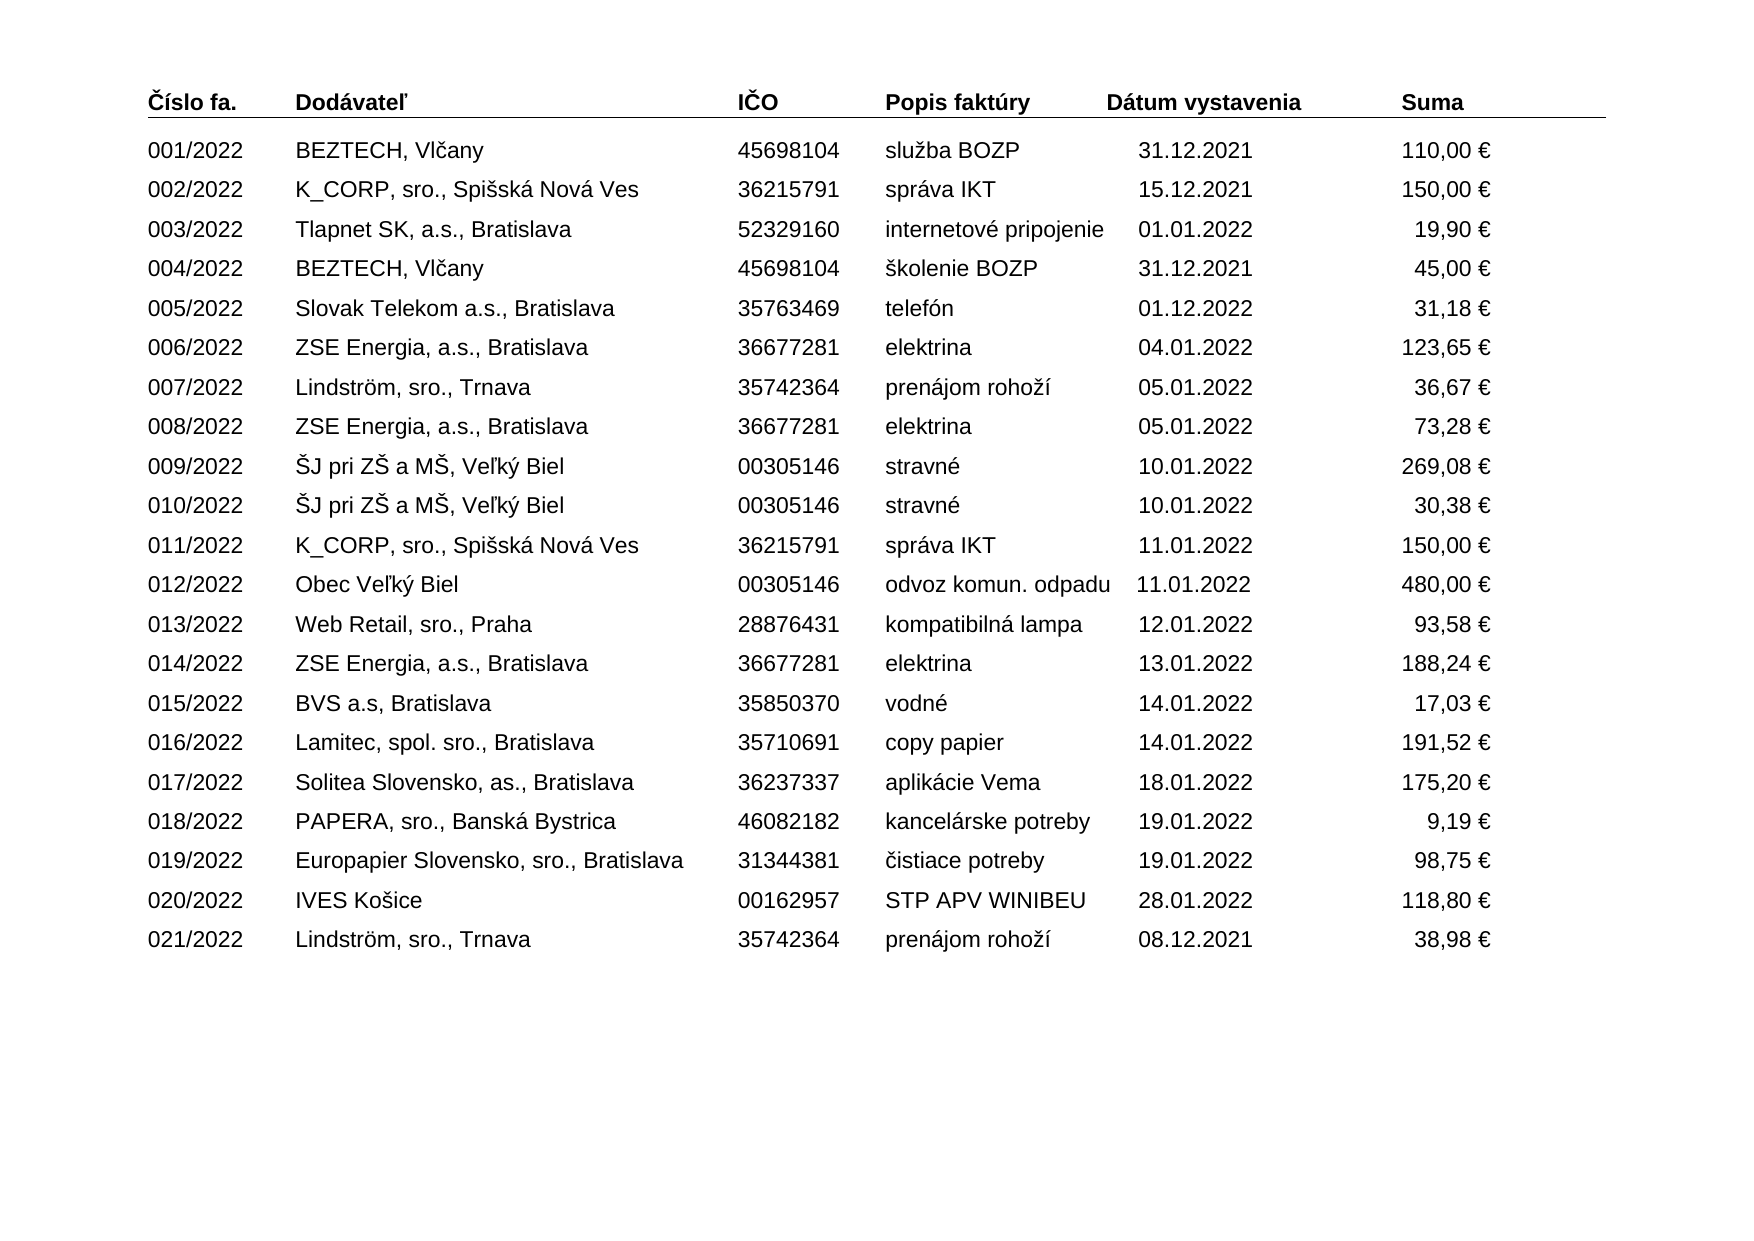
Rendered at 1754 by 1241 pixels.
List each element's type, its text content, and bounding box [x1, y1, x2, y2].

text 006/2022 ZSE Energia, a.s., Bratislava 36677281 elektrina 04.01.2022 123,65 € [148, 334, 1606, 361]
text 011/2022 K_CORP, sro., Spišská Nová Ves 36215791 správa IKT 11.01.2022 150,00 € [148, 532, 1606, 558]
text 007/2022 Lindström, sro., Trnava 35742364 prenájom rohoží 05.01.2022 36,67 € [148, 374, 1606, 400]
text 009/2022 ŠJ pri ZŠ a MŠ, Veľký Biel 00305146 stravné 10.01.2022 269,08 € [148, 453, 1606, 479]
text 002/2022 K_CORP, sro., Spišská Nová Ves 36215791 správa IKT 15.12.2021 150,00 € [148, 176, 1606, 203]
text 001/2022 BEZTECH, Vlčany 45698104 služba BOZP 31.12.2021 110,00 € [148, 137, 1606, 163]
text 014/2022 ZSE Energia, a.s., Bratislava 36677281 elektrina 13.01.2022 188,24 € [148, 650, 1606, 676]
text 016/2022 Lamitec, spol. sro., Bratislava 35710691 copy papier 14.01.2022 191,52 € [148, 729, 1606, 755]
text Číslo fa. Dodávateľ IČO Popis faktúry Dátum vystavenia Suma [148, 89, 1606, 117]
text 004/2022 BEZTECH, Vlčany 45698104 školenie BOZP 31.12.2021 45,00 € [148, 255, 1606, 282]
text 019/2022 Europapier Slovensko, sro., Bratislava 31344381 čistiace potreby 19.01.2022 98,75 € [148, 847, 1606, 874]
text 015/2022 BVS a.s, Bratislava 35850370 vodné 14.01.2022 17,03 € [148, 689, 1606, 716]
text 021/2022 Lindström, sro., Trnava 35742364 prenájom rohoží 08.12.2021 38,98 € [148, 926, 1606, 953]
text 005/2022 Slovak Telekom a.s., Bratislava 35763469 telefón 01.12.2022 31,18 € [148, 295, 1606, 321]
text 018/2022 PAPERA, sro., Banská Bystrica 46082182 kancelárske potreby 19.01.2022 9,19 € [148, 808, 1606, 834]
text 013/2022 Web Retail, sro., Praha 28876431 kompatibilná lampa 12.01.2022 93,58 € [148, 611, 1606, 637]
text 012/2022 Obec Veľký Biel 00305146 odvoz komun. odpadu 11.01.2022 480,00 € [148, 571, 1606, 597]
text 020/2022 IVES Košice 00162957 STP APV WINIBEU 28.01.2022 118,80 € [148, 887, 1606, 913]
text 017/2022 Solitea Slovensko, as., Bratislava 36237337 aplikácie Vema 18.01.2022 175,20 € [148, 768, 1606, 795]
text 010/2022 ŠJ pri ZŠ a MŠ, Veľký Biel 00305146 stravné 10.01.2022 30,38 € [148, 492, 1606, 518]
text 003/2022 Tlapnet SK, a.s., Bratislava 52329160 internetové pripojenie 01.01.2022 19,90 € [148, 216, 1606, 242]
text 008/2022 ZSE Energia, a.s., Bratislava 36677281 elektrina 05.01.2022 73,28 € [148, 413, 1606, 439]
